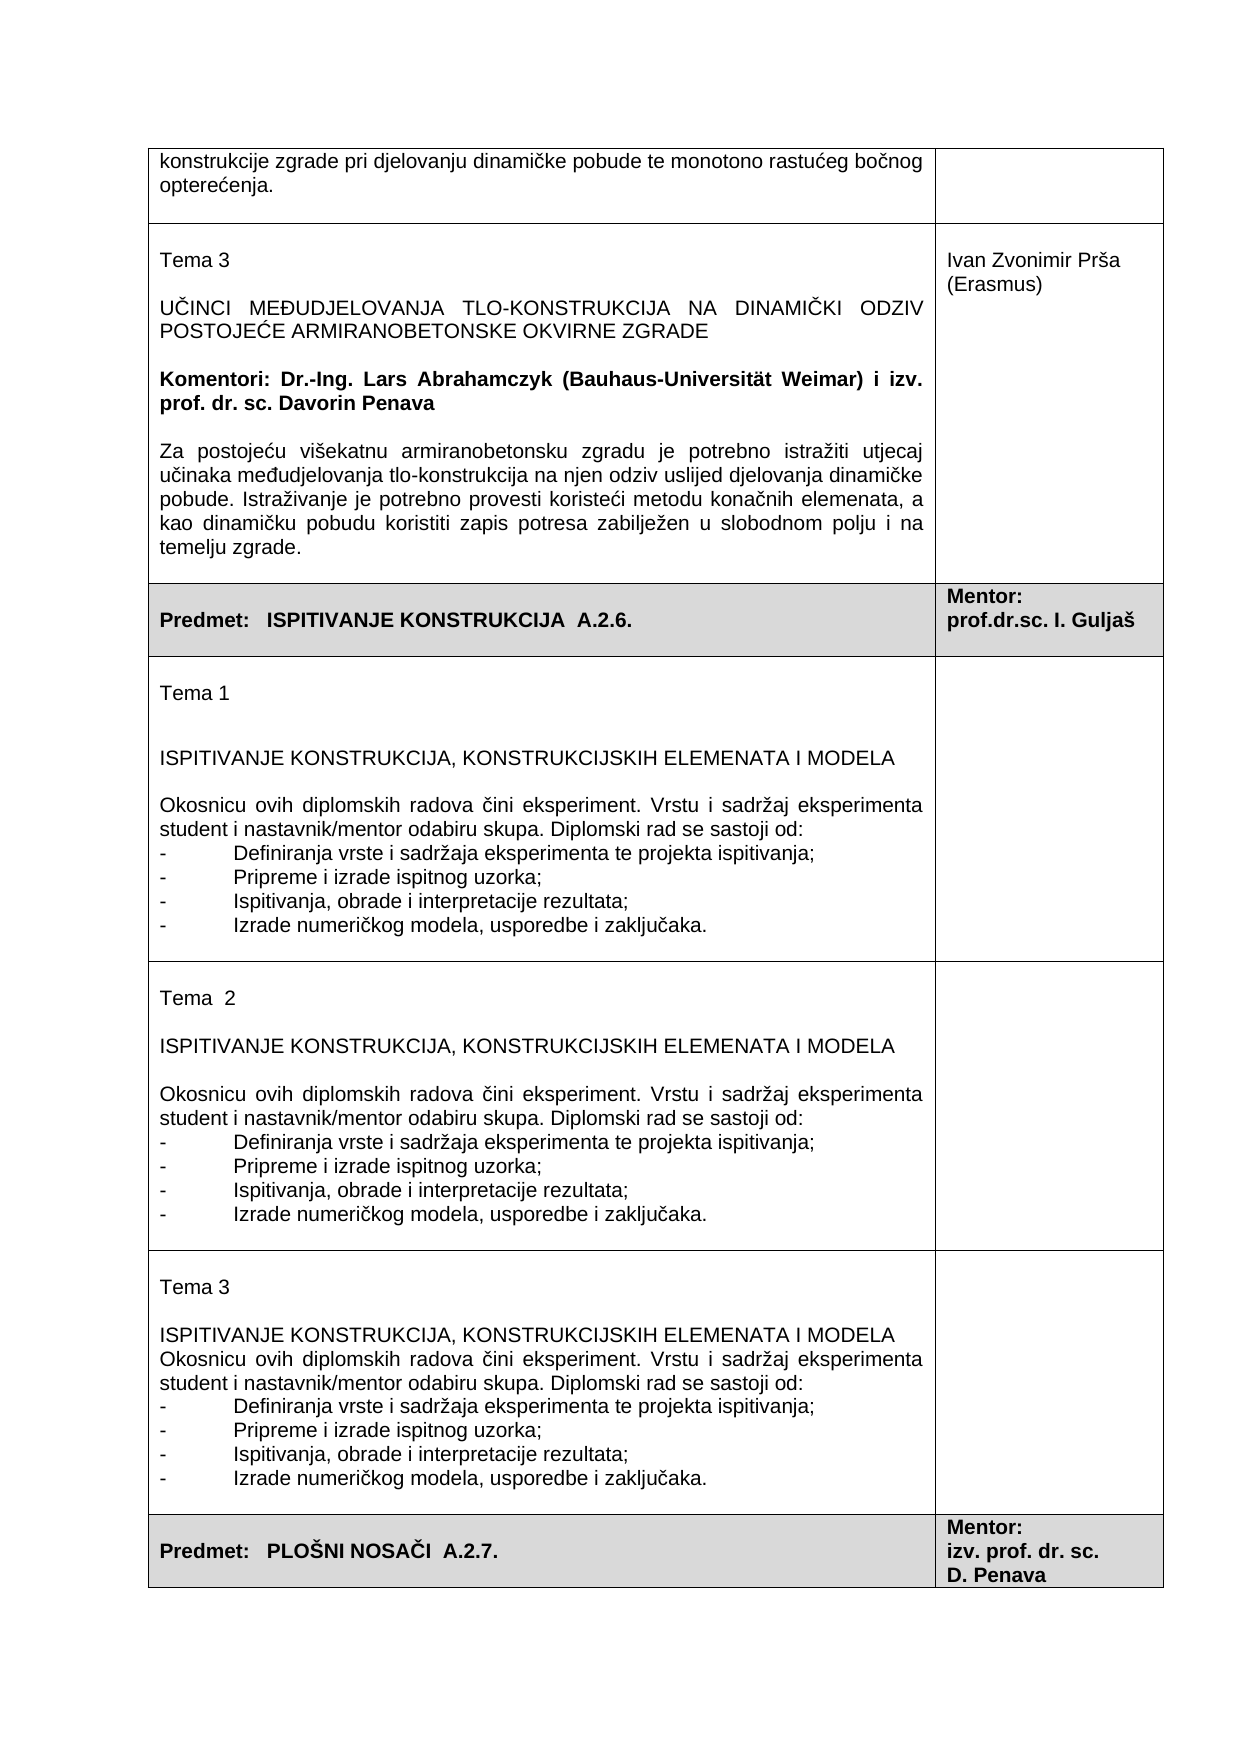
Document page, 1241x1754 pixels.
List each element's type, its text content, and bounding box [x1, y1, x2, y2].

table_cell Tema 3 ISPITIVANJE KONSTRUKCIJA, KONSTRUKCIJSKIH ELEMENATA I MODELA Okosnicu ovih diplomskih radova čini eksperiment. Vrstu i sadržaj eksperimenta student i nastavnik/mentor odabiru skupa. Diplomski rad se sastoji od: - Definiranja vrste i sadržaja eksperimenta te projekta ispitivanja; - Pripreme i izrade ispitnog uzorka; - Ispitivanja, obrade i interpretacije rezultata; - Izrade numeričkog modela, usporedbe i zaključaka. [149, 1251, 935, 1514]
table_cell Tema 3 Učinci međudjelovanja tlo-konstrukcija na dinamički odziv postojeće armiranobetonske okvirne zgrade Komentori: Dr.-Ing. Lars Abrahamczyk (Bauhaus-Universität Weimar) i izv. prof. dr. sc. Davorin Penava Za postojeću višekatnu armiranobetonsku zgradu je potrebno istražiti utjecaj učinaka međudjelovanja tlo-konstrukcija na njen odziv uslijed djelovanja dinamičke pobude. Istraživanje je potrebno provesti koristeći metodu konačnih elemenata, a kao dinamičku pobudu koristiti zapis potresa zabilježen u slobodnom polju i na temelju zgrade. [149, 224, 935, 583]
table_cell Mentor: prof.dr.sc. I. Guljaš [936, 584, 1163, 656]
table_cell Mentor: izv. prof. dr. sc. D. Penava [936, 1515, 1163, 1587]
table_cell [936, 1251, 1163, 1514]
table_cell Tema 1 ISPITIVANJE KONSTRUKCIJA, KONSTRUKCIJSKIH ELEMENATA I MODELA Okosnicu ovih diplomskih radova čini eksperiment. Vrstu i sadržaj eksperimenta student i nastavnik/mentor odabiru skupa. Diplomski rad se sastoji od: - Definiranja vrste i sadržaja eksperimenta te projekta ispitivanja; - Pripreme i izrade ispitnog uzorka; - Ispitivanja, obrade i interpretacije rezultata; - Izrade numeričkog modela, usporedbe i zaključaka. [149, 657, 935, 961]
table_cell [149, 149, 935, 222]
table_cell Predmet: ISPITIVANJE KONSTRUKCIJA A.2.6. [149, 584, 935, 656]
table_cell Tema 2 ISPITIVANJE KONSTRUKCIJA, KONSTRUKCIJSKIH ELEMENATA I MODELA Okosnicu ovih diplomskih radova čini eksperiment. Vrstu i sadržaj eksperimenta student i nastavnik/mentor odabiru skupa. Diplomski rad se sastoji od: - Definiranja vrste i sadržaja eksperimenta te projekta ispitivanja; - Pripreme i izrade ispitnog uzorka; - Ispitivanja, obrade i interpretacije rezultata; - Izrade numeričkog modela, usporedbe i zaključaka. [149, 962, 935, 1249]
table_cell Predmet: PLOŠNI NOSAČI A.2.7. [149, 1515, 935, 1587]
table_cell [936, 149, 1163, 222]
table_cell [936, 657, 1163, 961]
table_cell [936, 962, 1163, 1249]
table_cell Ivan Zvonimir Prša (Erasmus) [936, 224, 1163, 583]
